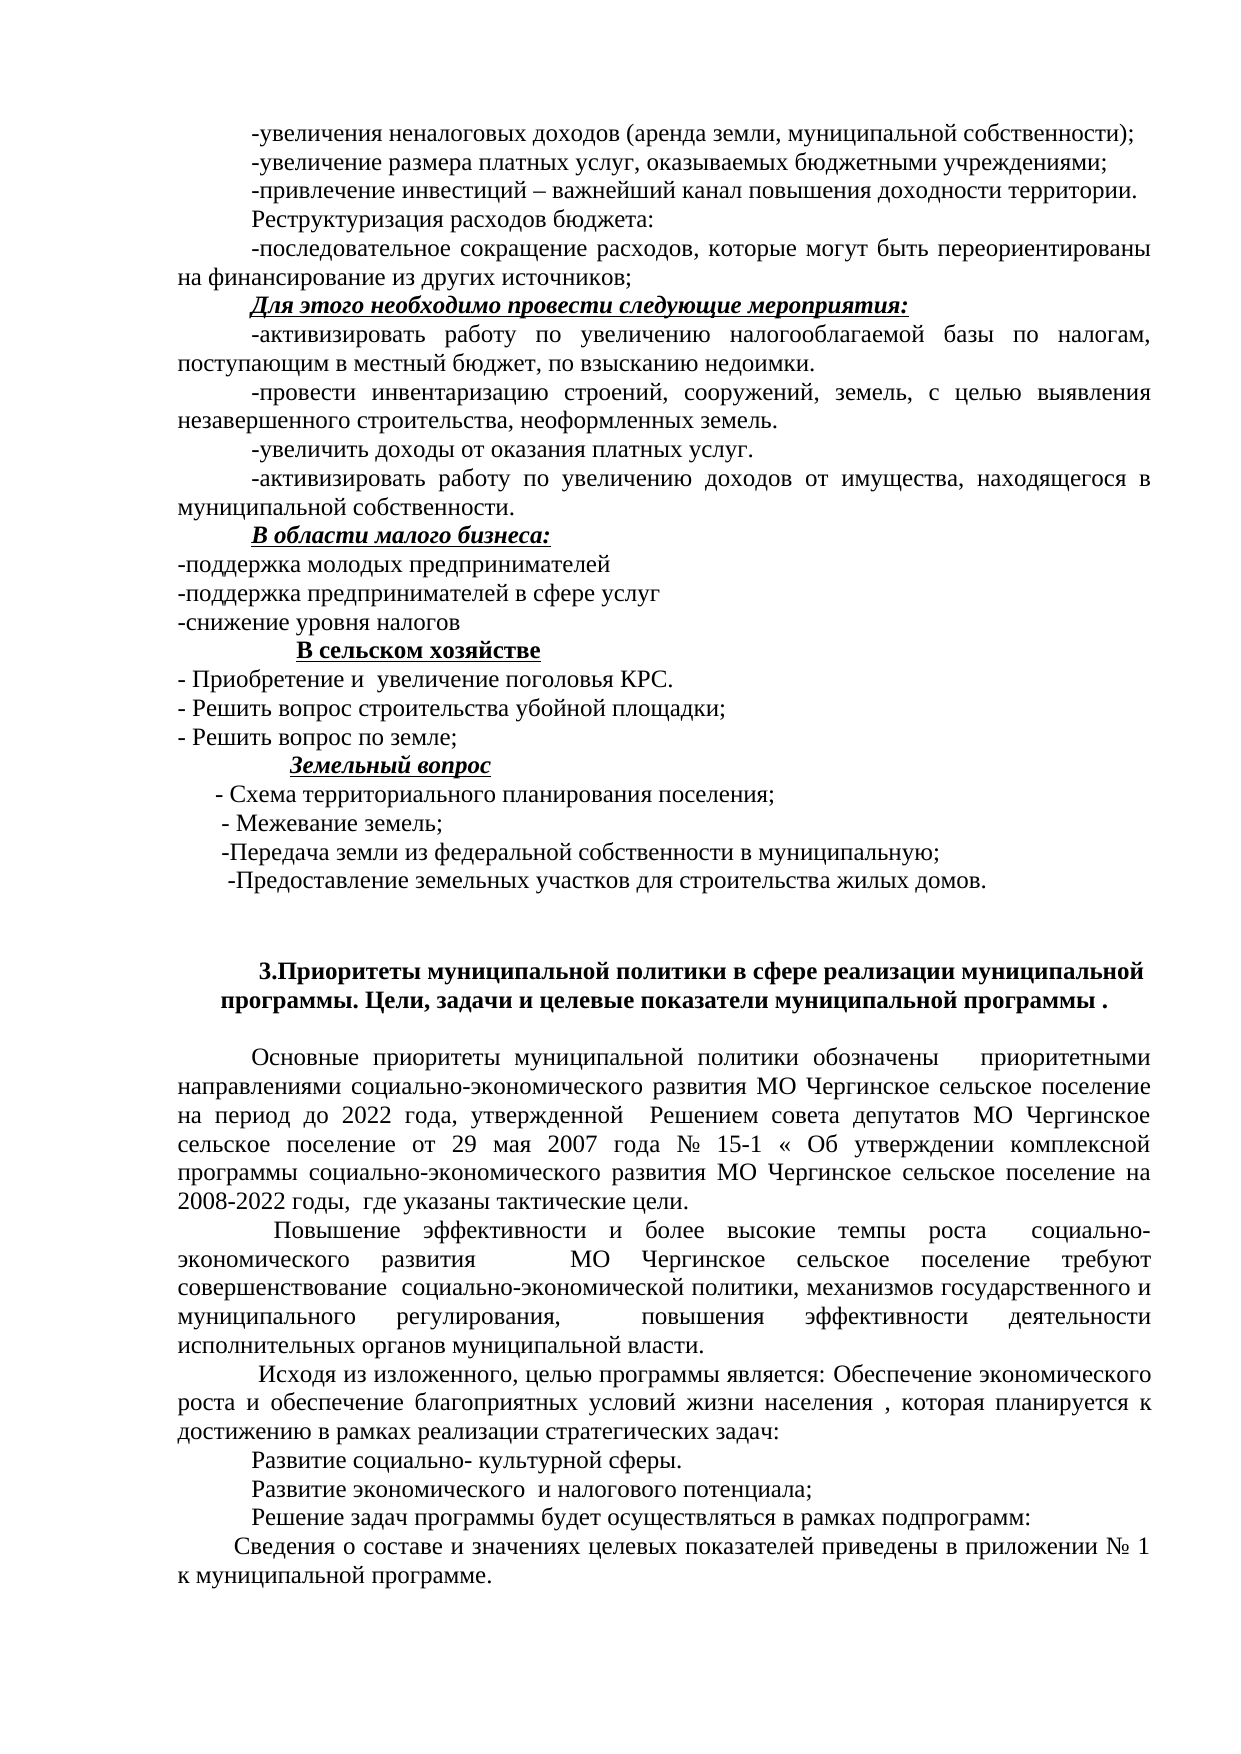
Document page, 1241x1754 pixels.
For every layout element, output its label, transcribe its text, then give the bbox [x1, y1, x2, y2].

text -увеличение размера платных услуг, оказываемых бюджетными учреждениями; [177, 147, 1152, 176]
text Для этого необходимо провести следующие мероприятия: [177, 291, 1152, 319]
text - Решить вопрос по земле; [177, 722, 1152, 751]
text Реструктуризация расходов бюджета: [177, 204, 1152, 233]
text - Решить вопрос строительства убойной площадки; [177, 693, 1152, 722]
text -поддержка предпринимателей в сфере услуг [177, 578, 1152, 607]
text - Приобретение и увеличение поголовья КРС. [177, 664, 1152, 693]
text -последовательное сокращение расходов, которые могут быть переориентированы на финансирование из других источников; [177, 233, 1152, 291]
text Повышение эффективности и более высокие темпы роста социально-экономического развития МО Чергинское сельское поселение требуют совершенствование социально-экономической политики, механизмов государственного и муниципального регулирования, повышения эффективности деятельности исполнительных органов муниципальной власти. [177, 1215, 1152, 1359]
text -увеличения неналоговых доходов (аренда земли, муниципальной собственности); [177, 118, 1152, 147]
text В сельском хозяйстве [177, 636, 1152, 664]
text -увеличить доходы от оказания платных услуг. [177, 434, 1152, 463]
text -поддержка молодых предпринимателей [177, 549, 1152, 578]
text -активизировать работу по увеличению доходов от имущества, находящегося в муниципальной собственности. [177, 463, 1152, 521]
text Основные приоритеты муниципальной политики обозначены приоритетными направлениями социально-экономического развития МО Чергинское сельское поселение на период до 2022 года, утвержденной Решением совета депутатов МО Чергинское сельское поселение от 29 мая 2007 года № 15-1 « Об утверждении комплексной программы социально-экономического развития МО Чергинское сельское поселение на 2008-2022 годы, где указаны тактические цели. [177, 1042, 1152, 1215]
text В области малого бизнеса: [177, 521, 1152, 549]
text -Предоставление земельных участков для строительства жилых домов. [177, 866, 1152, 894]
text -снижение уровня налогов [177, 607, 1152, 636]
text - Межевание земель; [177, 808, 1152, 837]
text Развитие экономического и налогового потенциала; [177, 1474, 1152, 1502]
text - Схема территориального планирования поселения; [177, 779, 1152, 808]
text Развитие социально- культурной сферы. [177, 1445, 1152, 1474]
text 3.Приоритеты муниципальной политики в сфере реализации муниципальной программы. Цели, задачи и целевые показатели муниципальной программы . [177, 956, 1152, 1014]
text -Передача земли из федеральной собственности в муниципальную; [177, 837, 1152, 866]
text Исходя из изложенного, целью программы является: Обеспечение экономического роста и обеспечение благоприятных условий жизни населения , которая планируется к достижению в рамках реализации стратегических задач: [177, 1359, 1152, 1445]
text Решение задач программы будет осуществляться в рамках подпрограмм: [177, 1502, 1152, 1531]
text -активизировать работу по увеличению налогооблагаемой базы по налогам, поступающим в местный бюджет, по взысканию недоимки. [177, 319, 1152, 377]
text Земельный вопрос [177, 751, 1152, 779]
text Сведения о составе и значениях целевых показателей приведены в приложении № 1 к муниципальной программе. [177, 1531, 1152, 1589]
text -привлечение инвестиций – важнейший канал повышения доходности территории. [177, 176, 1152, 204]
text -провести инвентаризацию строений, сооружений, земель, с целью выявления незавершенного строительства, неоформленных земель. [177, 377, 1152, 434]
